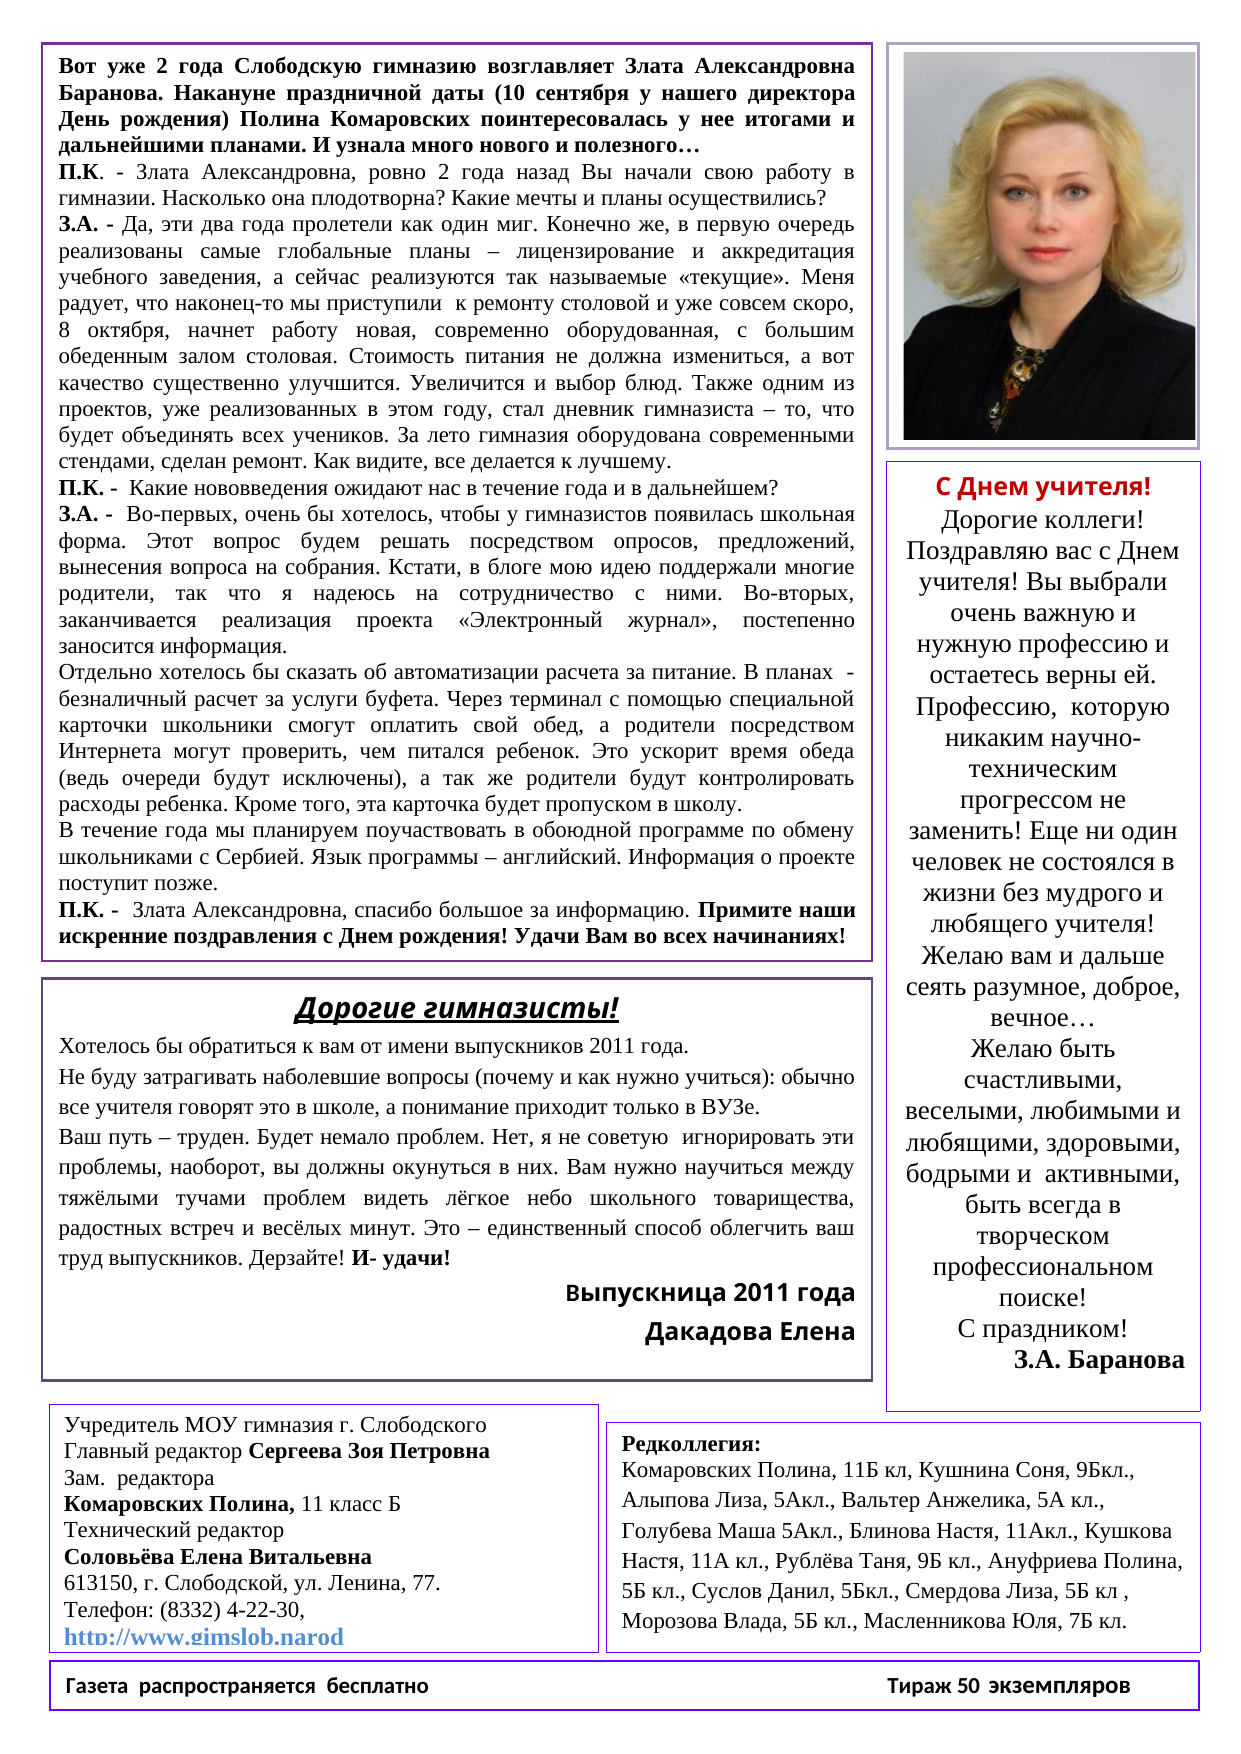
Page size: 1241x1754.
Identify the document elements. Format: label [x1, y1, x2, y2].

picture [903, 52, 1196, 440]
